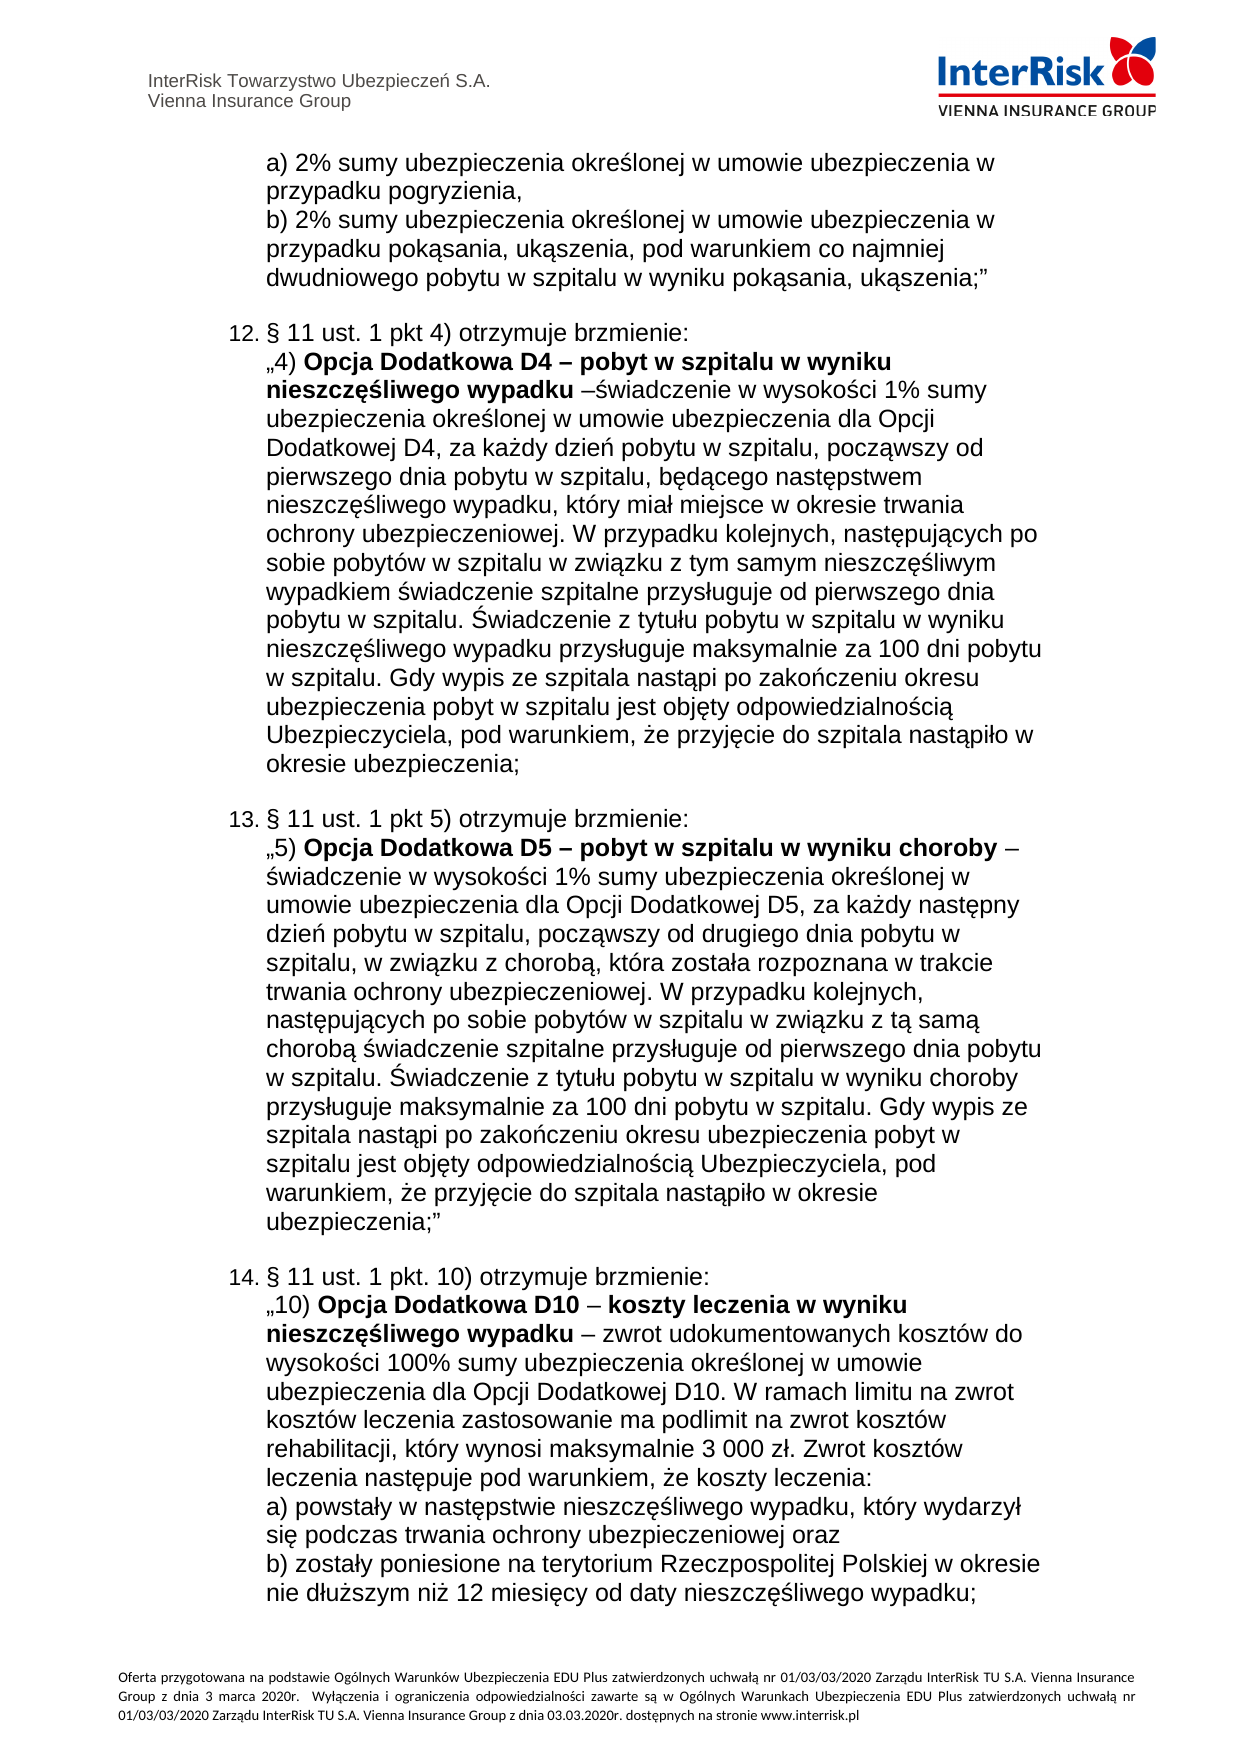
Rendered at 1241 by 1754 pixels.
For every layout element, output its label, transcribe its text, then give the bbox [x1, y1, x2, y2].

text „4) Opcja Dodatkowa D4 – pobyt w szpitalu w wyniku nieszczęśliwego wypadku –świadczenie w wysokości 1% sumy ubezpieczenia określonej w umowie ubezpieczenia dla Opcji Dodatkowej D4, za każdy dzień pobytu w szpitalu, począwszy od pierwszego dnia pobytu w szpitalu, będącego następstwem nieszczęśliwego wypadku, który miał miejsce w okresie trwania ochrony ubezpieczeniowej. W przypadku kolejnych, następujących po sobie pobytów w szpitalu w związku z tym samym nieszczęśliwym wypadkiem świadczenie szpitalne przysługuje od pierwszego dnia pobytu w szpitalu. Świadczenie z tytułu pobytu w szpitalu w wyniku nieszczęśliwego wypadku przysługuje maksymalnie za 100 dni pobytu w szpitalu. Gdy wypis ze szpitala nastąpi po zakończeniu okresu ubezpieczenia pobyt w szpitalu jest objęty odpowiedzialnością Ubezpieczyciela, pod warunkiem, że przyjęcie do szpitala nastąpiło w okresie ubezpieczenia; [266, 346, 1051, 778]
list § 11 ust. 1 pkt 4) otrzymuje brzmienie: [228, 318, 1051, 346]
text „10) Opcja Dodatkowa D10 – koszty leczenia w wyniku nieszczęśliwego wypadku – zwrot udokumentowanych kosztów do wysokości 100% sumy ubezpieczenia określonej w umowie ubezpieczenia dla Opcji Dodatkowej D10. W ramach limitu na zwrot kosztów leczenia zastosowanie ma podlimit na zwrot kosztów rehabilitacji, który wynosi maksymalnie 3 000 zł. Zwrot kosztów leczenia następuje pod warunkiem, że koszty leczenia: [266, 1290, 1051, 1492]
text a) powstały w następstwie nieszczęśliwego wypadku, który wydarzył się podczas trwania ochrony ubezpieczeniowej oraz [266, 1492, 1051, 1549]
text „5) Opcja Dodatkowa D5 – pobyt w szpitalu w wyniku choroby – świadczenie w wysokości 1% sumy ubezpieczenia określonej w umowie ubezpieczenia dla Opcji Dodatkowej D5, za każdy następny dzień pobytu w szpitalu, począwszy od drugiego dnia pobytu w szpitalu, w związku z chorobą, która została rozpoznana w trakcie trwania ochrony ubezpieczeniowej. W przypadku kolejnych, następujących po sobie pobytów w szpitalu w związku z tą samą chorobą świadczenie szpitalne przysługuje od pierwszego dnia pobytu w szpitalu. Świadczenie z tytułu pobytu w szpitalu w wyniku choroby przysługuje maksymalnie za 100 dni pobytu w szpitalu. Gdy wypis ze szpitala nastąpi po zakończeniu okresu ubezpieczenia pobyt w szpitalu jest objęty odpowiedzialnością Ubezpieczyciela, pod warunkiem, że przyjęcie do szpitala nastąpiło w okresie ubezpieczenia;” [266, 833, 1051, 1235]
text b) 2% sumy ubezpieczenia określonej w umowie ubezpieczenia w przypadku pokąsania, ukąszenia, pod warunkiem co najmniej dwudniowego pobytu w szpitalu w wyniku pokąsania, ukąszenia;” [266, 205, 1051, 291]
text a) 2% sumy ubezpieczenia określonej w umowie ubezpieczenia w przypadku pogryzienia, [266, 148, 1051, 205]
list § 11 ust. 1 pkt. 10) otrzymuje brzmienie: [228, 1262, 1051, 1290]
list § 11 ust. 1 pkt 5) otrzymuje brzmienie: [228, 804, 1051, 833]
text b) zostały poniesione na terytorium Rzeczpospolitej Polskiej w okresie nie dłuższym niż 12 miesięcy od daty nieszczęśliwego wypadku; [266, 1549, 1051, 1607]
